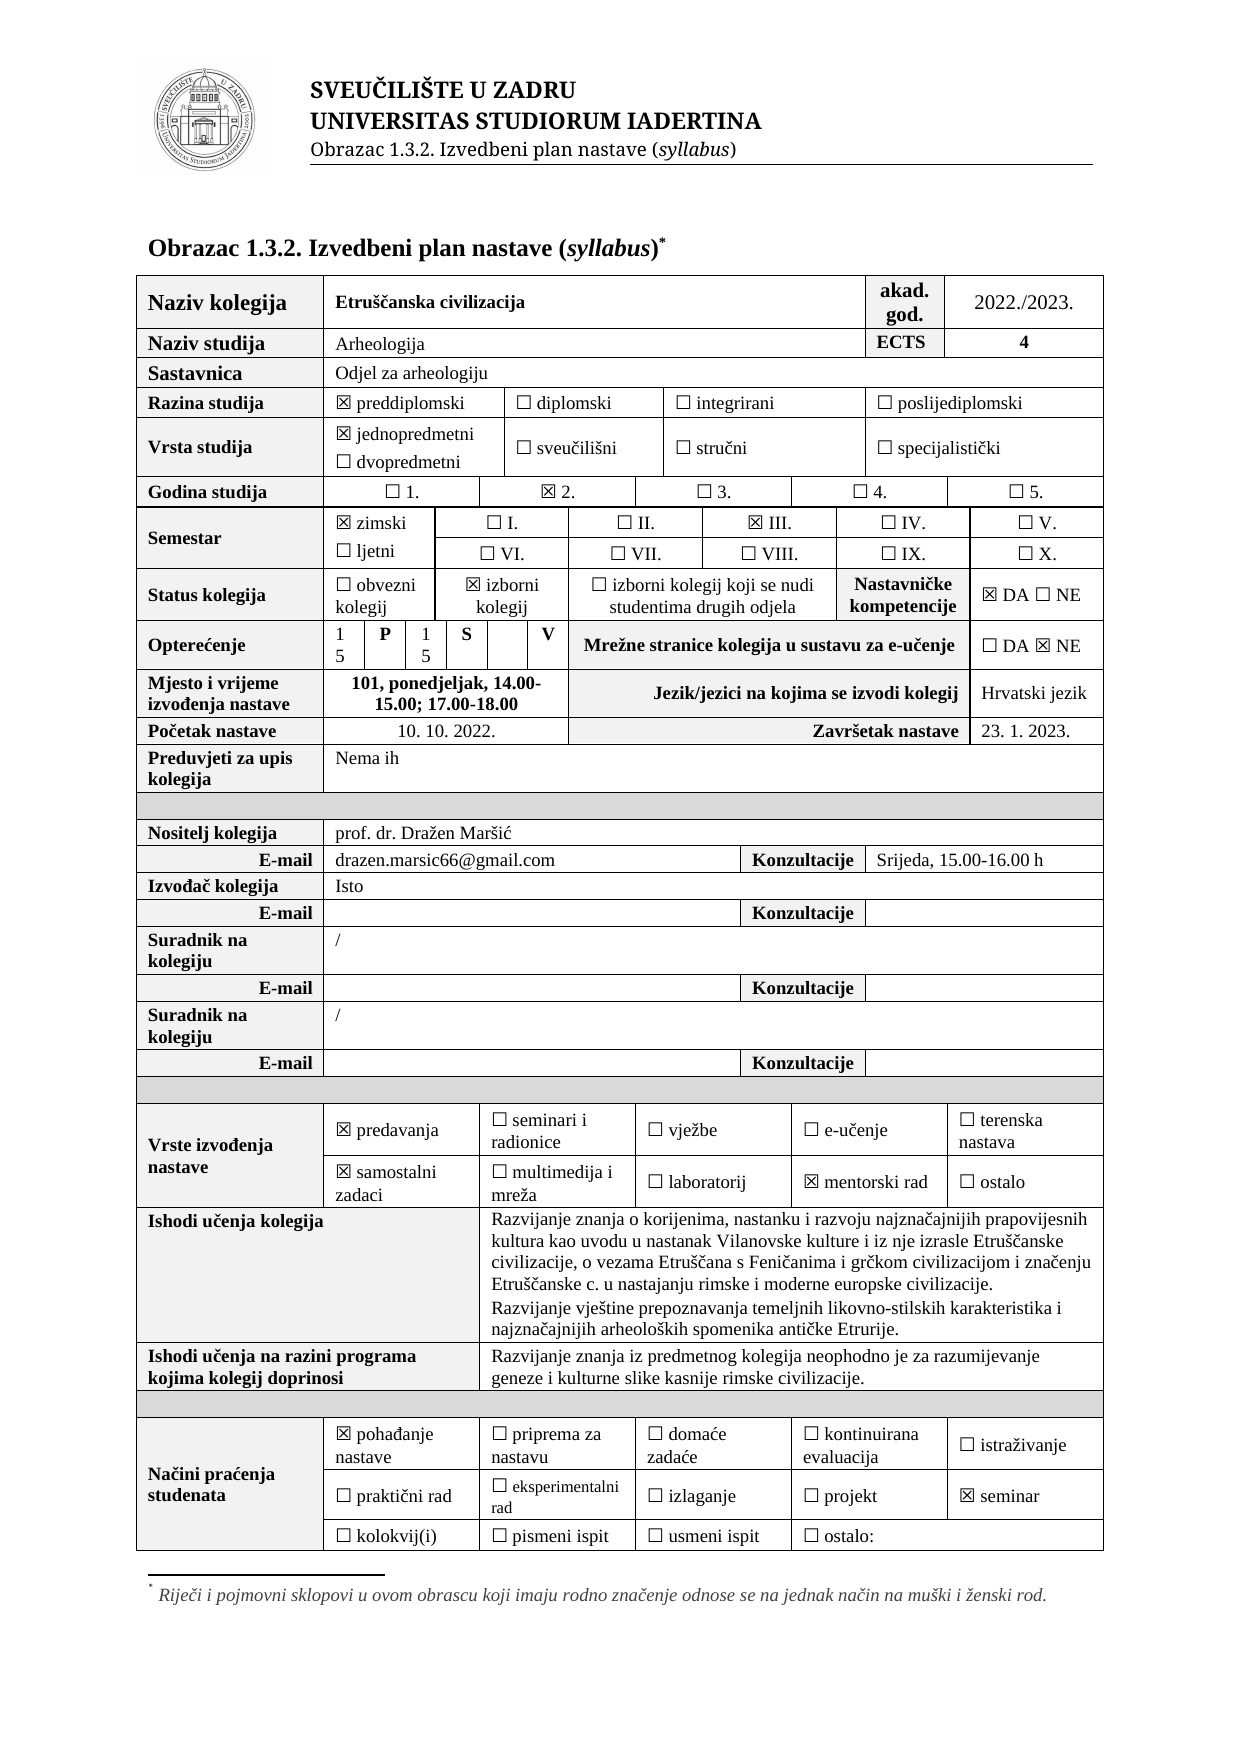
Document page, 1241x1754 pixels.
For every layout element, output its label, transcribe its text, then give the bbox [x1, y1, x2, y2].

table_cell [488, 621, 527, 668]
table_header Naziv kolegija [137, 276, 323, 328]
table_cell 10. 10. 2022. [324, 718, 568, 743]
table_cell [324, 1050, 740, 1076]
table_cell multimedija i mreža [480, 1156, 635, 1207]
table_cell Vrste izvođenja nastave [137, 1104, 323, 1207]
table_cell jednopredmetni dvopredmetni [324, 418, 504, 476]
table_cell / [324, 927, 1103, 974]
table_cell kolokvij(i) [324, 1520, 479, 1550]
table_cell 4. [792, 477, 947, 506]
table_cell sveučilišni [505, 418, 663, 476]
table_cell E-mail [137, 1050, 323, 1076]
table_cell Konzultacije [741, 975, 865, 1001]
table_cell [324, 900, 740, 926]
table_cell Načini praćenja studenata [137, 1418, 323, 1550]
table_cell kontinuirana evaluacija [792, 1418, 947, 1469]
table_cell pohađanje nastave [324, 1418, 479, 1469]
table_cell ostalo: [792, 1520, 1103, 1550]
table_cell 23. 1. 2023. [971, 718, 1103, 743]
table_cell Preduvjeti za upis kolegija [137, 745, 323, 792]
table_cell Konzultacije [741, 900, 865, 926]
table_cell I. [436, 508, 568, 537]
table_cell praktični rad [324, 1470, 479, 1519]
table_cell 5. [948, 477, 1103, 506]
table_cell izlaganje [636, 1470, 791, 1519]
table_cell usmeni ispit [636, 1520, 791, 1550]
table_cell [324, 975, 740, 1001]
table_cell laboratorij [636, 1156, 791, 1207]
table_cell S [447, 621, 487, 668]
table_header akad. god. [866, 276, 944, 328]
table_cell Nema ih [324, 745, 1103, 792]
table_cell VIII. [703, 538, 836, 568]
table_cell drazen.marsic66@gmail.com [324, 846, 740, 872]
table_cell Isto [324, 873, 1103, 899]
table_cell istraživanje [948, 1418, 1103, 1469]
table_header Etruščanska civilizacija [324, 276, 865, 328]
table_cell Hrvatski jezik [971, 670, 1103, 717]
table_cell Godina studija [137, 477, 323, 506]
table_cell 15 [406, 621, 446, 668]
table_cell Opterećenje [137, 621, 323, 668]
table_cell 1. [324, 477, 479, 506]
table_cell mentorski rad [792, 1156, 947, 1207]
table_cell seminari i radionice [480, 1104, 635, 1155]
table_cell Ishodi učenja na razini programa kojima kolegij doprinosi [137, 1343, 479, 1390]
table_cell 2. [480, 477, 635, 506]
table_cell Razvijanje znanja iz predmetnog kolegija neophodno je za razumijevanje geneze i kulturne slike kasnije rimske civilizacije. [480, 1343, 1103, 1390]
table_cell DA NE [971, 569, 1103, 620]
table_cell Ishodi učenja kolegija [137, 1208, 479, 1342]
table_cell preddiplomski [324, 388, 504, 417]
table_cell priprema za nastavu [480, 1418, 635, 1469]
table_cell izborni kolegij koji se nudi studentima drugih odjela [569, 569, 836, 620]
table_cell ECTS [866, 329, 944, 357]
table_cell Jezik/jezici na kojima se izvodi kolegij [569, 670, 969, 717]
table_cell Odjel za arheologiju [324, 358, 1103, 387]
table_cell Suradnik na kolegiju [137, 1002, 323, 1049]
table_cell P [365, 621, 405, 668]
table_cell III. [703, 508, 836, 537]
table_cell Početak nastave [137, 718, 323, 743]
table_cell Nositelj kolegija [137, 820, 323, 845]
table_cell diplomski [505, 388, 663, 417]
table_cell obvezni kolegij [324, 569, 434, 620]
table_cell vježbe [636, 1104, 791, 1155]
table_cell 3. [636, 477, 791, 506]
table_cell DA NE [971, 621, 1103, 668]
table_cell Razina studija [137, 388, 323, 417]
table_cell ostalo [948, 1156, 1103, 1207]
table_cell Završetak nastave [569, 718, 969, 743]
table_cell [866, 1050, 1103, 1076]
table_cell eksperimentalni rad [480, 1470, 635, 1519]
table_cell Nastavničke kompetencije [837, 569, 969, 620]
table_cell Sastavnica [137, 358, 323, 387]
table_cell Arheologija [324, 329, 865, 357]
table_cell E-mail [137, 975, 323, 1001]
table_cell IV. [837, 508, 969, 537]
table_cell [866, 975, 1103, 1001]
table_cell [137, 1077, 1103, 1103]
table_cell seminar [948, 1470, 1103, 1519]
table_cell VI. [436, 538, 568, 568]
table_cell samostalni zadaci [324, 1156, 479, 1207]
table_cell e-učenje [792, 1104, 947, 1155]
table_cell [137, 793, 1103, 819]
table_cell Konzultacije [741, 846, 865, 872]
table_cell prof. dr. Dražen Maršić [324, 820, 1103, 845]
table_cell Mjesto i vrijeme izvođenja nastave [137, 670, 323, 717]
table_cell Razvijanje znanja o korijenima, nastanku i razvoju najznačajnijih prapovijesnih kultura kao uvodu u nastanak Vilanovske kulture i iz nje izrasle Etruščanske civilizacije, o vezama Etruščana s Feničanima i grčkom civilizacijom i značenju Etruščanske c. u nastajanju rimske i moderne europske civilizacije. Razvijanje vještine prepoznavanja temeljnih likovno-stilskih karakteristika i najznačajnijih arheoloških spomenika antičke Etrurije. [480, 1208, 1103, 1342]
table_cell predavanja [324, 1104, 479, 1155]
table_cell projekt [792, 1470, 947, 1519]
table_cell stručni [664, 418, 865, 476]
table_cell Izvođač kolegija [137, 873, 323, 899]
table_cell terenska nastava [948, 1104, 1103, 1155]
table_header 2022./2023. [945, 276, 1103, 328]
table_cell Srijeda, 15.00-16.00 h [866, 846, 1103, 872]
table_cell 15 [324, 621, 364, 668]
table_cell domaće zadaće [636, 1418, 791, 1469]
table_cell V. [971, 508, 1103, 537]
table_cell specijalistički [866, 418, 1103, 476]
table_cell integrirani [664, 388, 865, 417]
table_cell Suradnik na kolegiju [137, 927, 323, 974]
table_cell Konzultacije [741, 1050, 865, 1076]
table_cell V [528, 621, 568, 668]
table_cell VII. [569, 538, 702, 568]
table_cell [137, 1391, 1103, 1417]
table_cell E-mail [137, 900, 323, 926]
table_cell Vrsta studija [137, 418, 323, 476]
table_cell Semestar [137, 508, 323, 568]
table_cell X. [971, 538, 1103, 568]
table_cell poslijediplomski [866, 388, 1103, 417]
table_cell pismeni ispit [480, 1520, 635, 1550]
table_cell Status kolegija [137, 569, 323, 620]
table_cell / [324, 1002, 1103, 1049]
table_cell IX. [837, 538, 969, 568]
table_cell zimski ljetni [324, 508, 434, 568]
table_cell [866, 900, 1103, 926]
table_cell II. [569, 508, 702, 537]
table_cell E-mail [137, 846, 323, 872]
table_cell 101, ponedjeljak, 14.00-15.00; 17.00-18.00 [324, 670, 568, 717]
table_cell izborni kolegij [436, 569, 568, 620]
text Obrazac 1.3.2. Izvedbeni plan nastave (syllabus)* [148, 233, 1093, 262]
table_cell 4 [945, 329, 1103, 357]
table_cell Mrežne stranice kolegija u sustavu za e-učenje [569, 621, 969, 668]
table_cell Naziv studija [137, 329, 323, 357]
